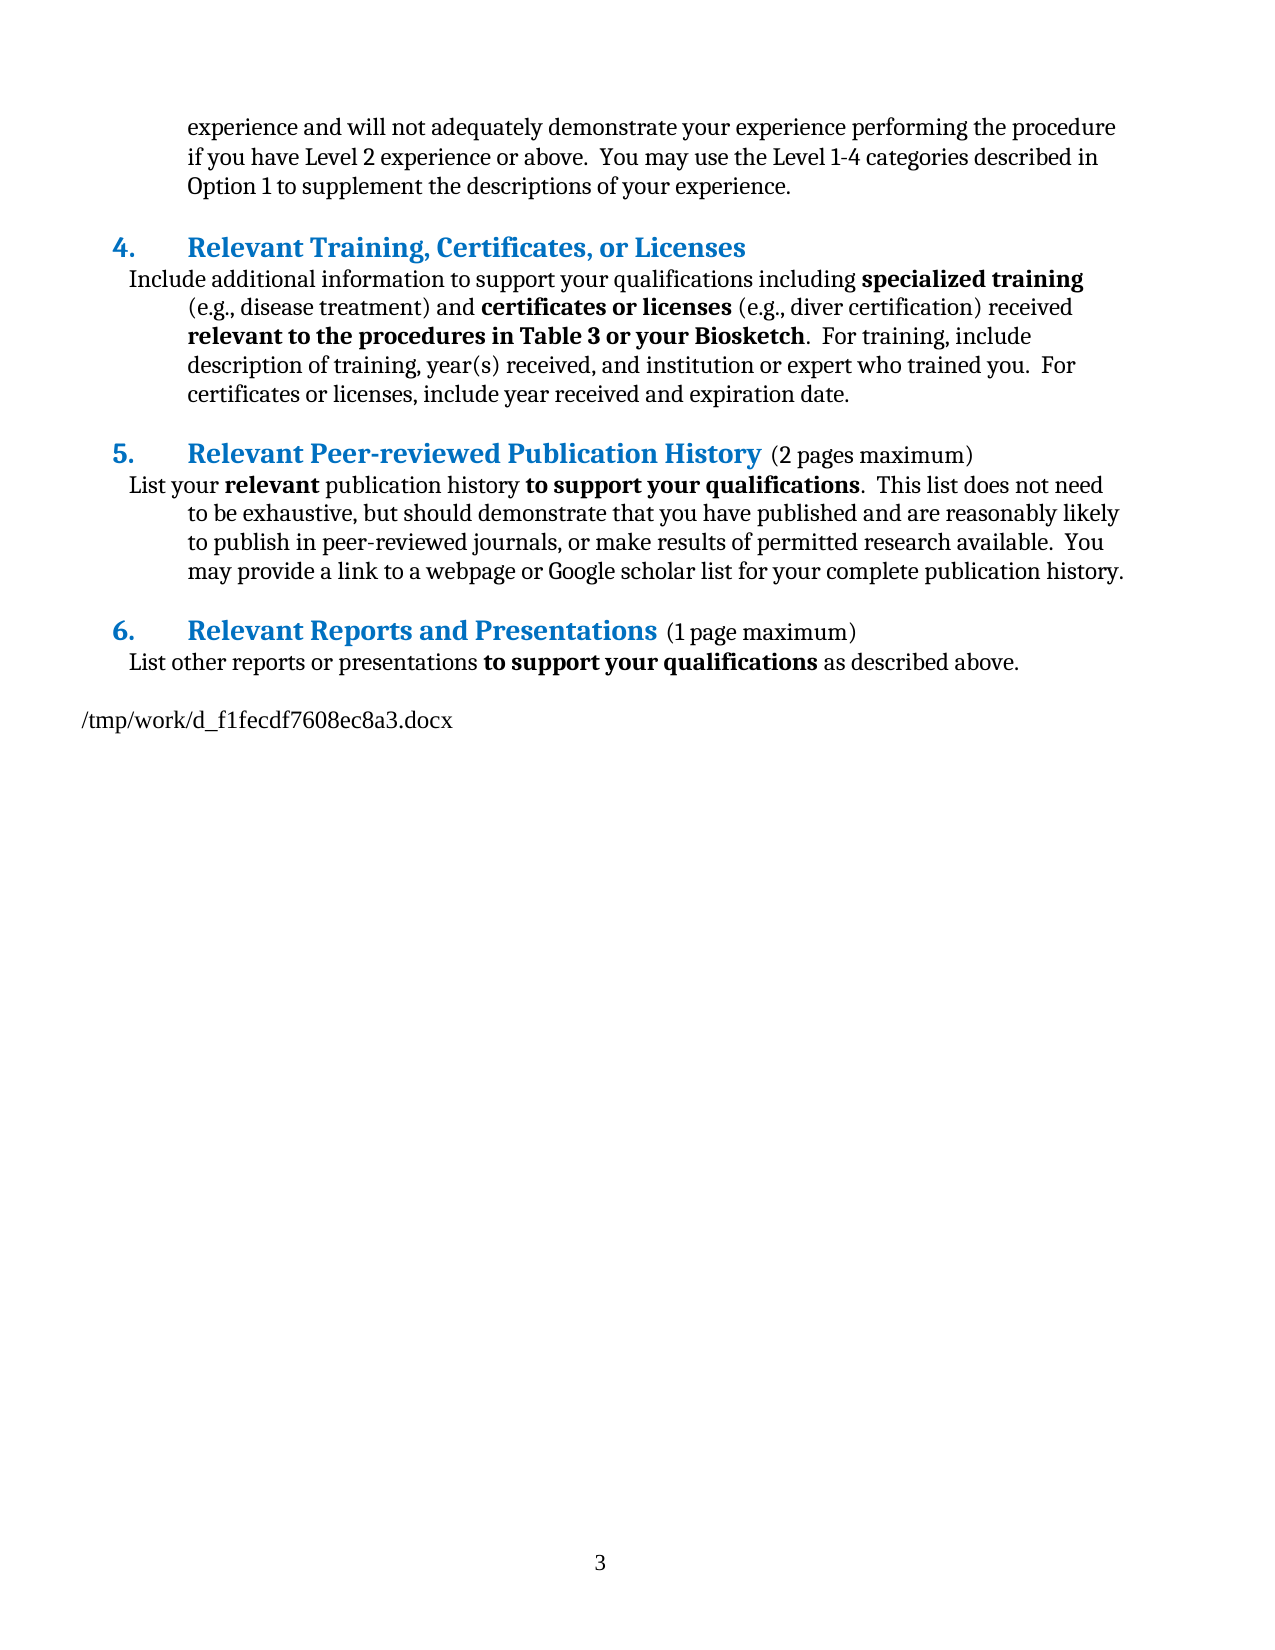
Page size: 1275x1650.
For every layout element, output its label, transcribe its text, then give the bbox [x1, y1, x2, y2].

text List your relevant publication history to support your qualifications. This list does not need to be exhaustive, but should demonstrate that you have published and are reasonably likely to publish in peer-reviewed journals, or make results of permitted research available. You may provide a link to a webpage or Google scholar list for your complete publication history. [128, 471, 1125, 586]
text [128, 112, 1125, 201]
text List other reports or presentations to support your qualifications as described above. [128, 648, 1125, 677]
text 6. Relevant Reports and Presentations (1 page maximum) [112, 614, 1125, 648]
text 5. Relevant Peer-reviewed Publication History (2 pages maximum) [112, 437, 1125, 471]
text Include additional information to support your qualifications including specialized training (e.g., disease treatment) and certificates or licenses (e.g., diver certification) received relevant to the procedures in Table 3 or your Biosketch. For training, include description of training, year(s) received, and institution or expert who trained you. For certificates or licenses, include year received and expiration date. [128, 264, 1125, 408]
text 4. Relevant Training, Certificates, or Licenses [112, 231, 1125, 264]
